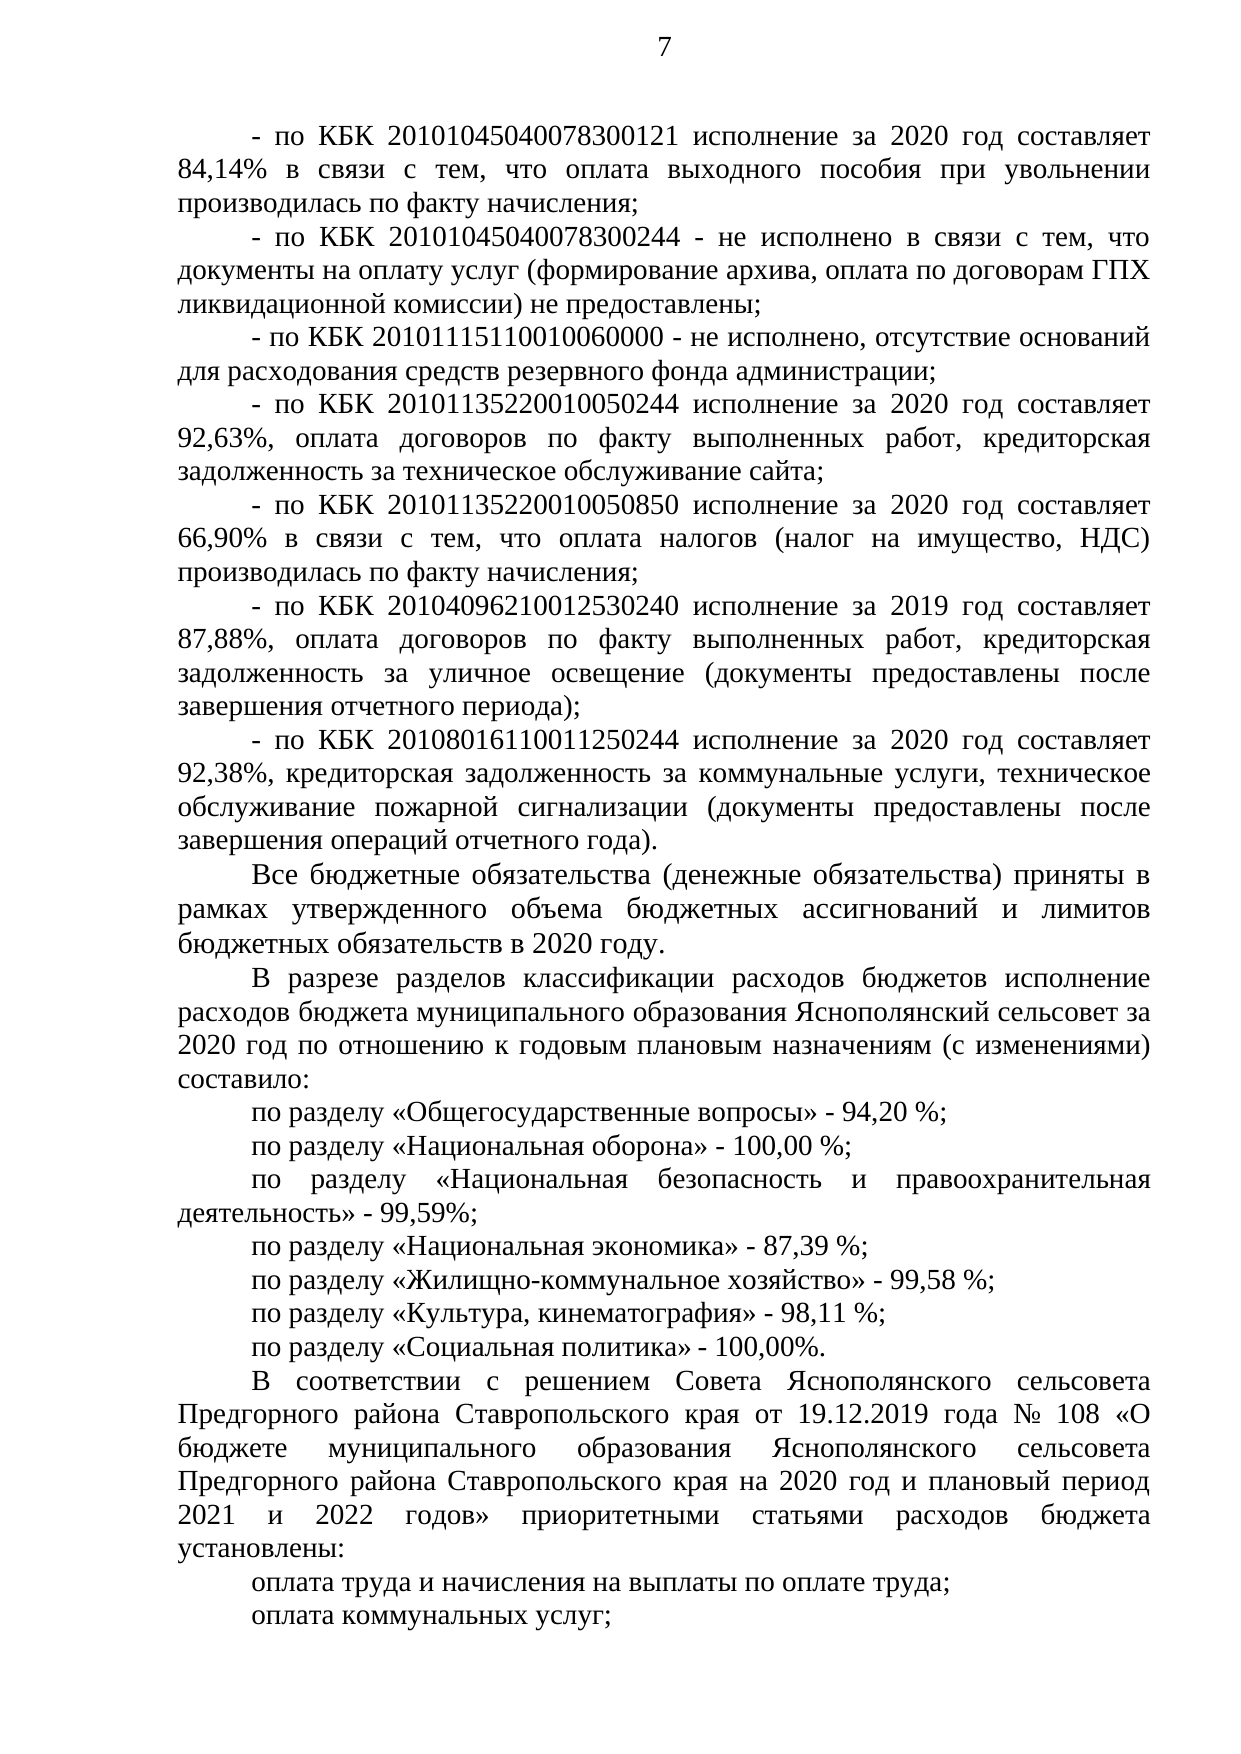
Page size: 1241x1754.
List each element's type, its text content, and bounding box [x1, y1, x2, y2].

text - по КБК 20101045040078300121 исполнение за 2020 год составляет 84,14% в связи с тем, что оплата выходного пособия при увольнении производилась по факту начисления; [177, 118, 1152, 219]
text по разделу «Национальная оборона» - 100,00 %; [177, 1128, 1152, 1161]
text по разделу «Культура, кинематография» - 98,11 %; [177, 1296, 1152, 1329]
text В соответствии с решением Совета Яснополянского сельсовета Предгорного района Ставропольского края от 19.12.2019 года № 108 «О бюджете муниципального образования Яснополянского сельсовета Предгорного района Ставропольского края на 2020 год и плановый период 2021 и 2022 годов» приоритетными статьями расходов бюджета установлены: [177, 1363, 1152, 1564]
text по разделу «Национальная безопасность и правоохранительная деятельность» - 99,59%; [177, 1161, 1152, 1228]
text В разрезе разделов классификации расходов бюджетов исполнение расходов бюджета муниципального образования Яснополянский сельсовет за 2020 год по отношению к годовым плановым назначениям (с изменениями) составило: [177, 960, 1152, 1094]
text по разделу «Общегосударственные вопросы» - 94,20 %; [177, 1094, 1152, 1128]
text - по КБК 20108016110011250244 исполнение за 2020 год составляет 92,38%, кредиторская задолженность за коммунальные услуги, техническое обслуживание пожарной сигнализации (документы предоставлены после завершения операций отчетного года). [177, 722, 1152, 856]
text - по КБК 20101115110010060000 - не исполнено, отсутствие оснований для расходования средств резервного фонда администрации; [177, 319, 1152, 386]
text оплата коммунальных услуг; [177, 1597, 1152, 1631]
text Все бюджетные обязательства (денежные обязательства) приняты в рамках утвержденного объема бюджетных ассигнований и лимитов бюджетных обязательств в 2020 году. [177, 856, 1152, 960]
text по разделу «Национальная экономика» - 87,39 %; [177, 1228, 1152, 1262]
text по разделу «Социальная политика» - 100,00%. [177, 1329, 1152, 1363]
text - по КБК 20104096210012530240 исполнение за 2019 год составляет 87,88%, оплата договоров по факту выполненных работ, кредиторская задолженность за уличное освещение (документы предоставлены после завершения отчетного периода); [177, 588, 1152, 722]
text - по КБК 20101135220010050244 исполнение за 2020 год составляет 92,63%, оплата договоров по факту выполненных работ, кредиторская задолженность за техническое обслуживание сайта; [177, 386, 1152, 487]
text оплата труда и начисления на выплаты по оплате труда; [177, 1564, 1152, 1597]
text - по КБК 20101045040078300244 - не исполнено в связи с тем, что документы на оплату услуг (формирование архива, оплата по договорам ГПХ ликвидационной комиссии) не предоставлены; [177, 219, 1152, 319]
text - по КБК 20101135220010050850 исполнение за 2020 год составляет 66,90% в связи с тем, что оплата налогов (налог на имущество, НДС) производилась по факту начисления; [177, 487, 1152, 588]
text по разделу «Жилищно-коммунальное хозяйство» - 99,58 %; [177, 1262, 1152, 1296]
